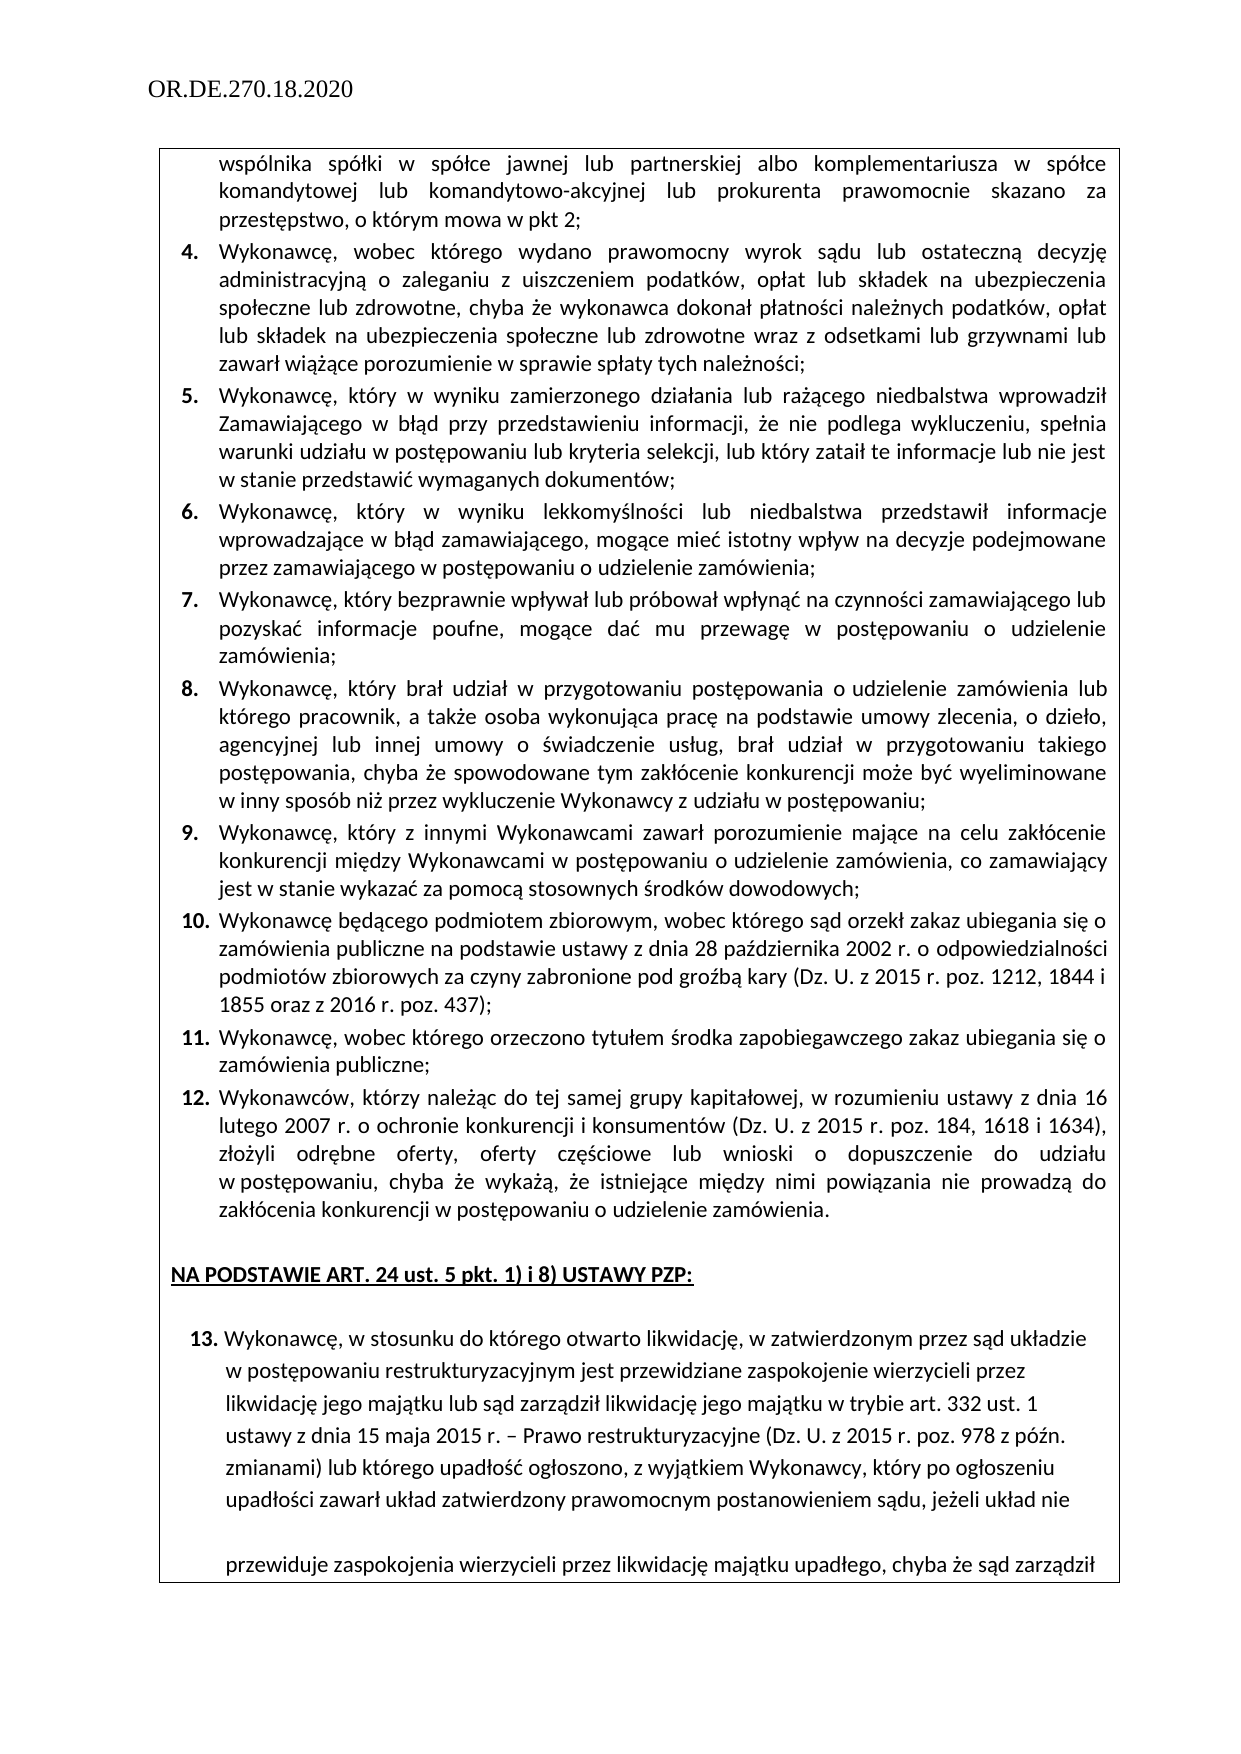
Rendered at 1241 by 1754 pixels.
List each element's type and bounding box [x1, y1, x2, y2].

table_cell [160, 149, 1119, 1582]
